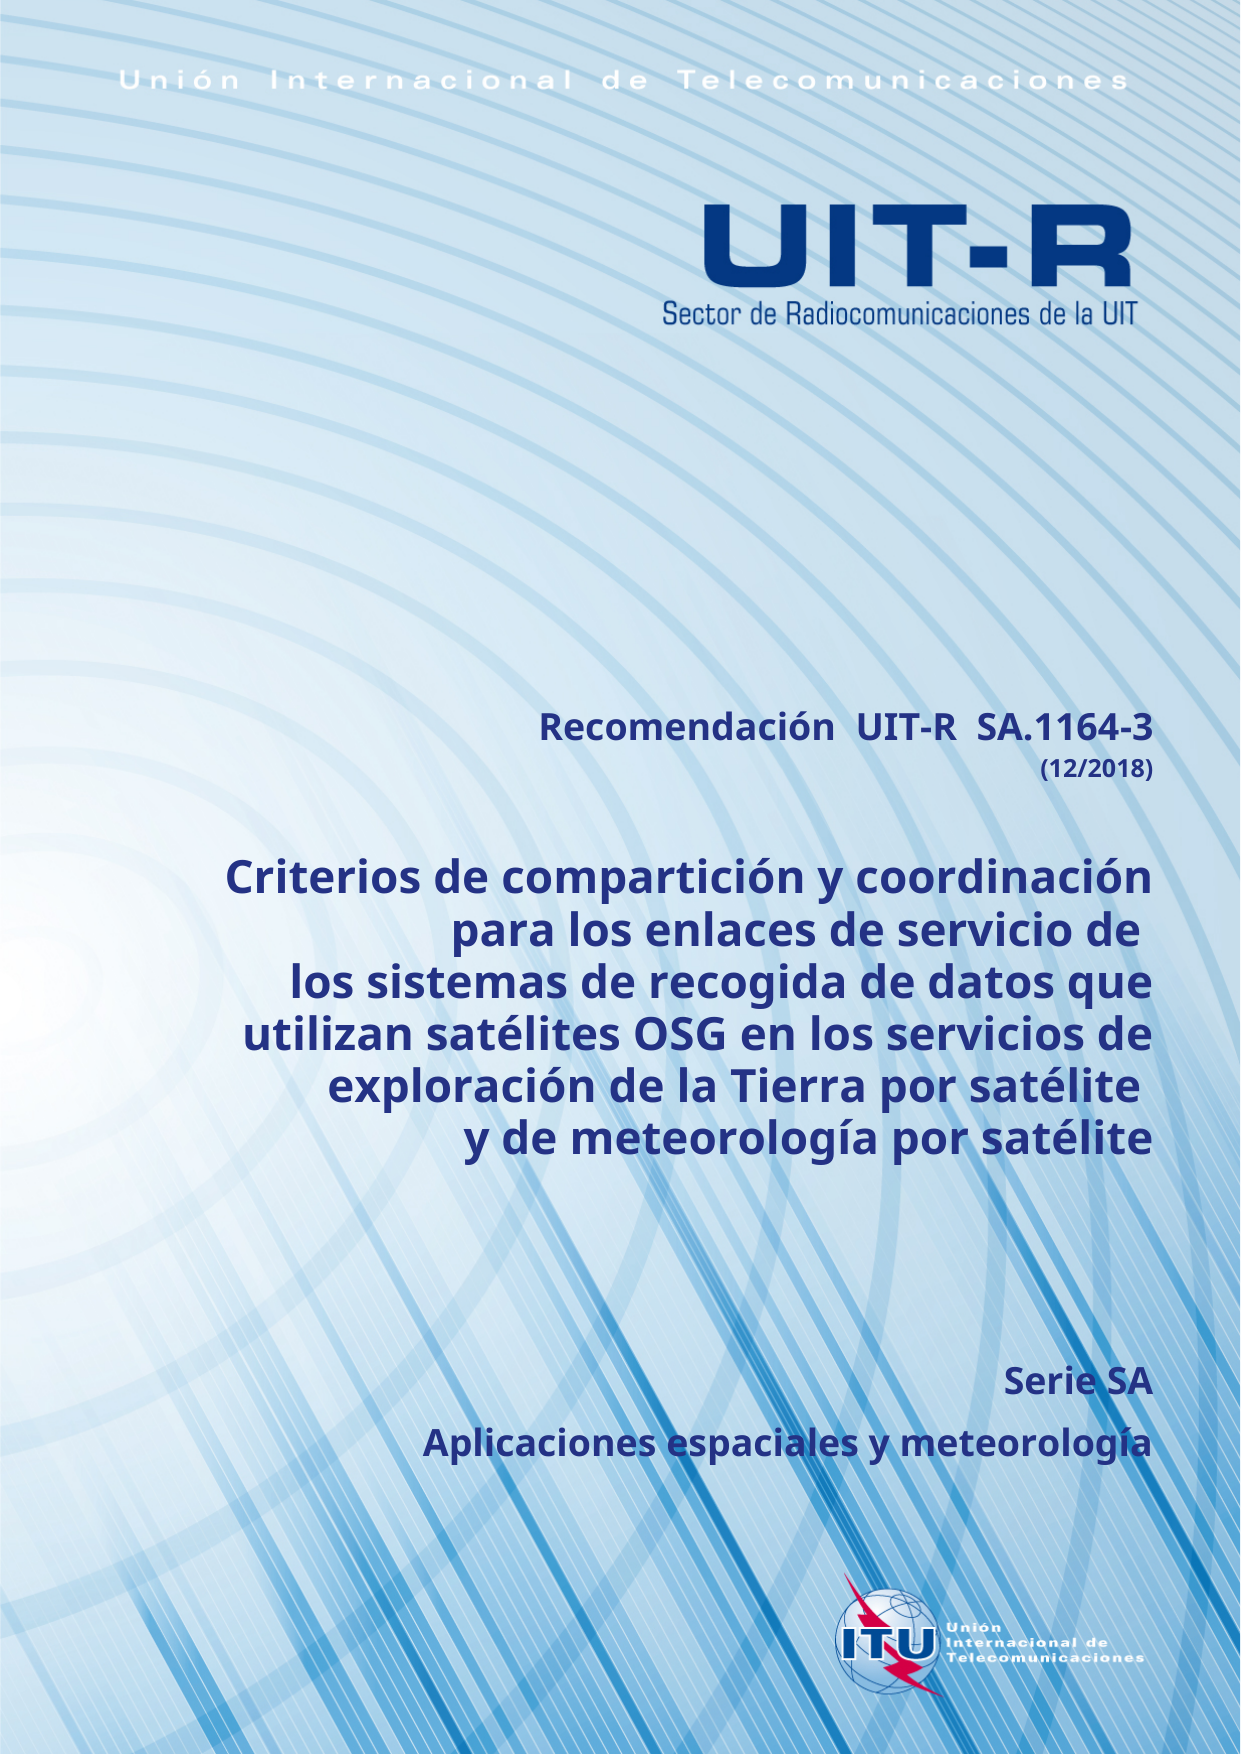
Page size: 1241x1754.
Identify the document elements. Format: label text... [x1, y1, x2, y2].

table_header Recomendación UIT-R SA.1164-3 (12/2018) [114, 609, 1164, 783]
table_cell Serie SA Aplicaciones espaciales y meteorología [114, 1225, 1164, 1465]
picture [0, 0, 1241, 1754]
table_cell Criterios de compartición y coordinación para los enlaces de servicio de los sistemas de recogida de datos que utilizan satélites OSG en los servicios de exploración de la Tierra por satélite y de meteorología por satélite [114, 784, 1164, 1225]
